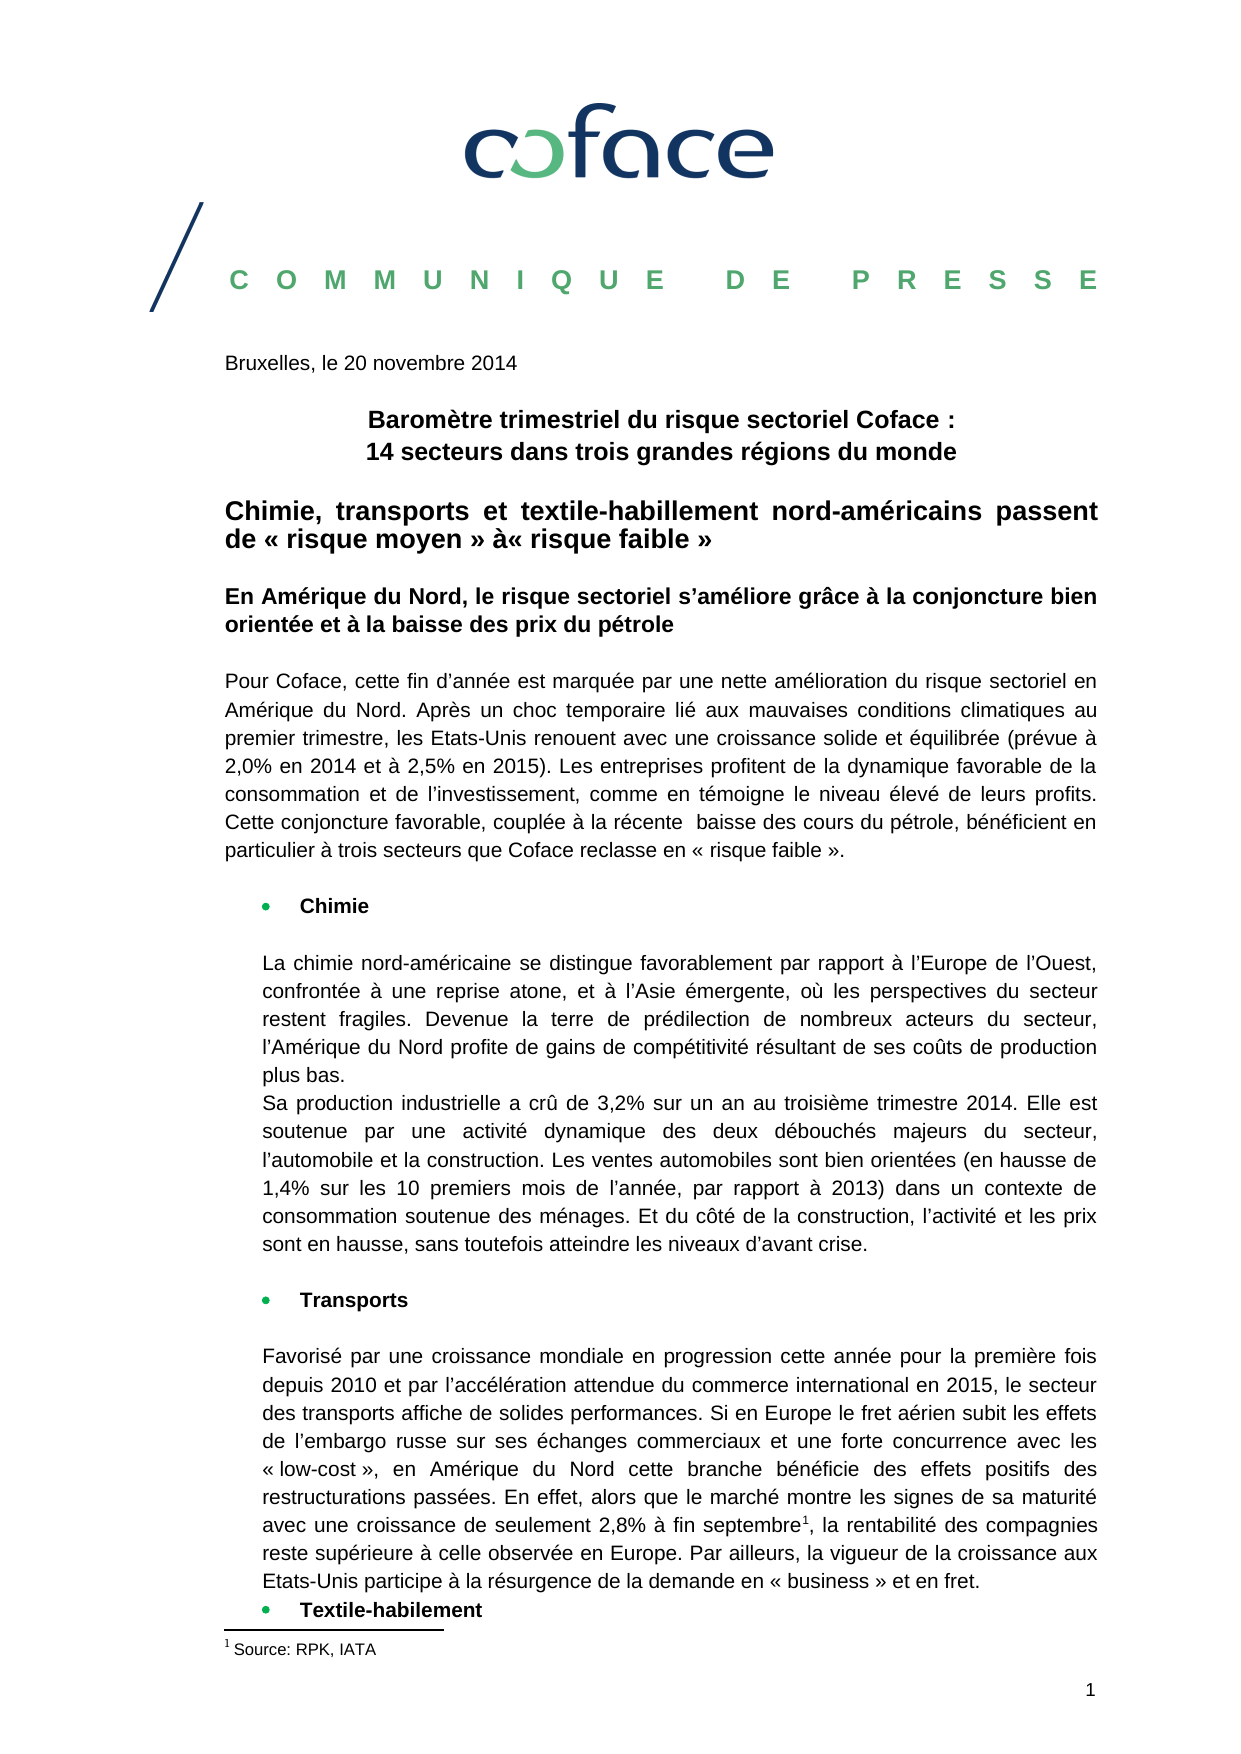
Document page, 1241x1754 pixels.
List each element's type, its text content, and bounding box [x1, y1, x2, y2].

text Chimie, transports et textile-habillement nord-américains passent de « risque moyen » à« risque faible » [224, 498, 1098, 554]
text En Amérique du Nord, le risque sectoriel s’améliore grâce à la conjoncture bien orientée et à la baisse des prix du pétrole [224, 582, 1098, 638]
text 14 secteurs dans trois grandes régions du monde [224, 435, 1098, 466]
text Baromètre trimestriel du risque sectoriel Coface : [224, 404, 1098, 435]
list Textile-habilement [262, 1594, 1098, 1623]
text Sa production industrielle a crû de 3,2% sur un an au troisième trimestre 2014. Elle est soutenue par une activité dynamique des deux débouchés majeurs du secteur, l’automobile et la construction. Les ventes automobiles sont bien orientées (en hausse de 1,4% sur les 10 premiers mois de l’année, par rapport à 2013) dans un contexte de consommation soutenue des ménages. Et du côté de la construction, l’activité et les prix sont en hausse, sans toutefois atteindre les niveaux d’avant crise. [262, 1088, 1098, 1257]
text Favorisé par une croissance mondiale en progression cette année pour la première fois depuis 2010 et par l’accélération attendue du commerce international en 2015, le secteur des transports affiche de solides performances. Si en Europe le fret aérien subit les effets de l’embargo russe sur ses échanges commerciaux et une forte concurrence avec les « low-cost », en Amérique du Nord cette branche bénéficie des effets positifs des restructurations passées. En effet, alors que le marché montre les signes de sa maturité avec une croissance de seulement 2,8% à fin septembre, la rentabilité des compagnies reste supérieure à celle observée en Europe. Par ailleurs, la vigueur de la croissance aux Etats-Unis participe à la résurgence de la demande en « business » et en fret. [262, 1341, 1098, 1594]
picture [149, 96, 1095, 312]
picture [1085, 273, 1095, 278]
text La chimie nord-américaine se distingue favorablement par rapport à l’Europe de l’Ouest, confrontée à une reprise atone, et à l’Asie émergente, où les perspectives du secteur restent fragiles. Devenue la terre de prédilection de nombreux acteurs du secteur, l’Amérique du Nord profite de gains de compétitivité résultant de ses coûts de production plus bas. [262, 948, 1098, 1088]
text Bruxelles, le 20 novembre 2014 [224, 348, 1098, 376]
list Transports [262, 1285, 1098, 1313]
picture [1085, 281, 1095, 286]
list Chimie [262, 891, 1098, 919]
text Pour Coface, cette fin d’année est marquée par une nette amélioration du risque sectoriel en Amérique du Nord. Après un choc temporaire lié aux mauvaises conditions climatiques au premier trimestre, les Etats-Unis renouent avec une croissance solide et équilibrée (prévue à 2,0% en 2014 et à 2,5% en 2015). Les entreprises profitent de la dynamique favorable de la consommation et de l’investissement, comme en témoigne le niveau élevé de leurs profits. Cette conjoncture favorable, couplée à la récente baisse des cours du pétrole, bénéficient en particulier à trois secteurs que Coface reclasse en « risque faible ». [224, 666, 1098, 863]
